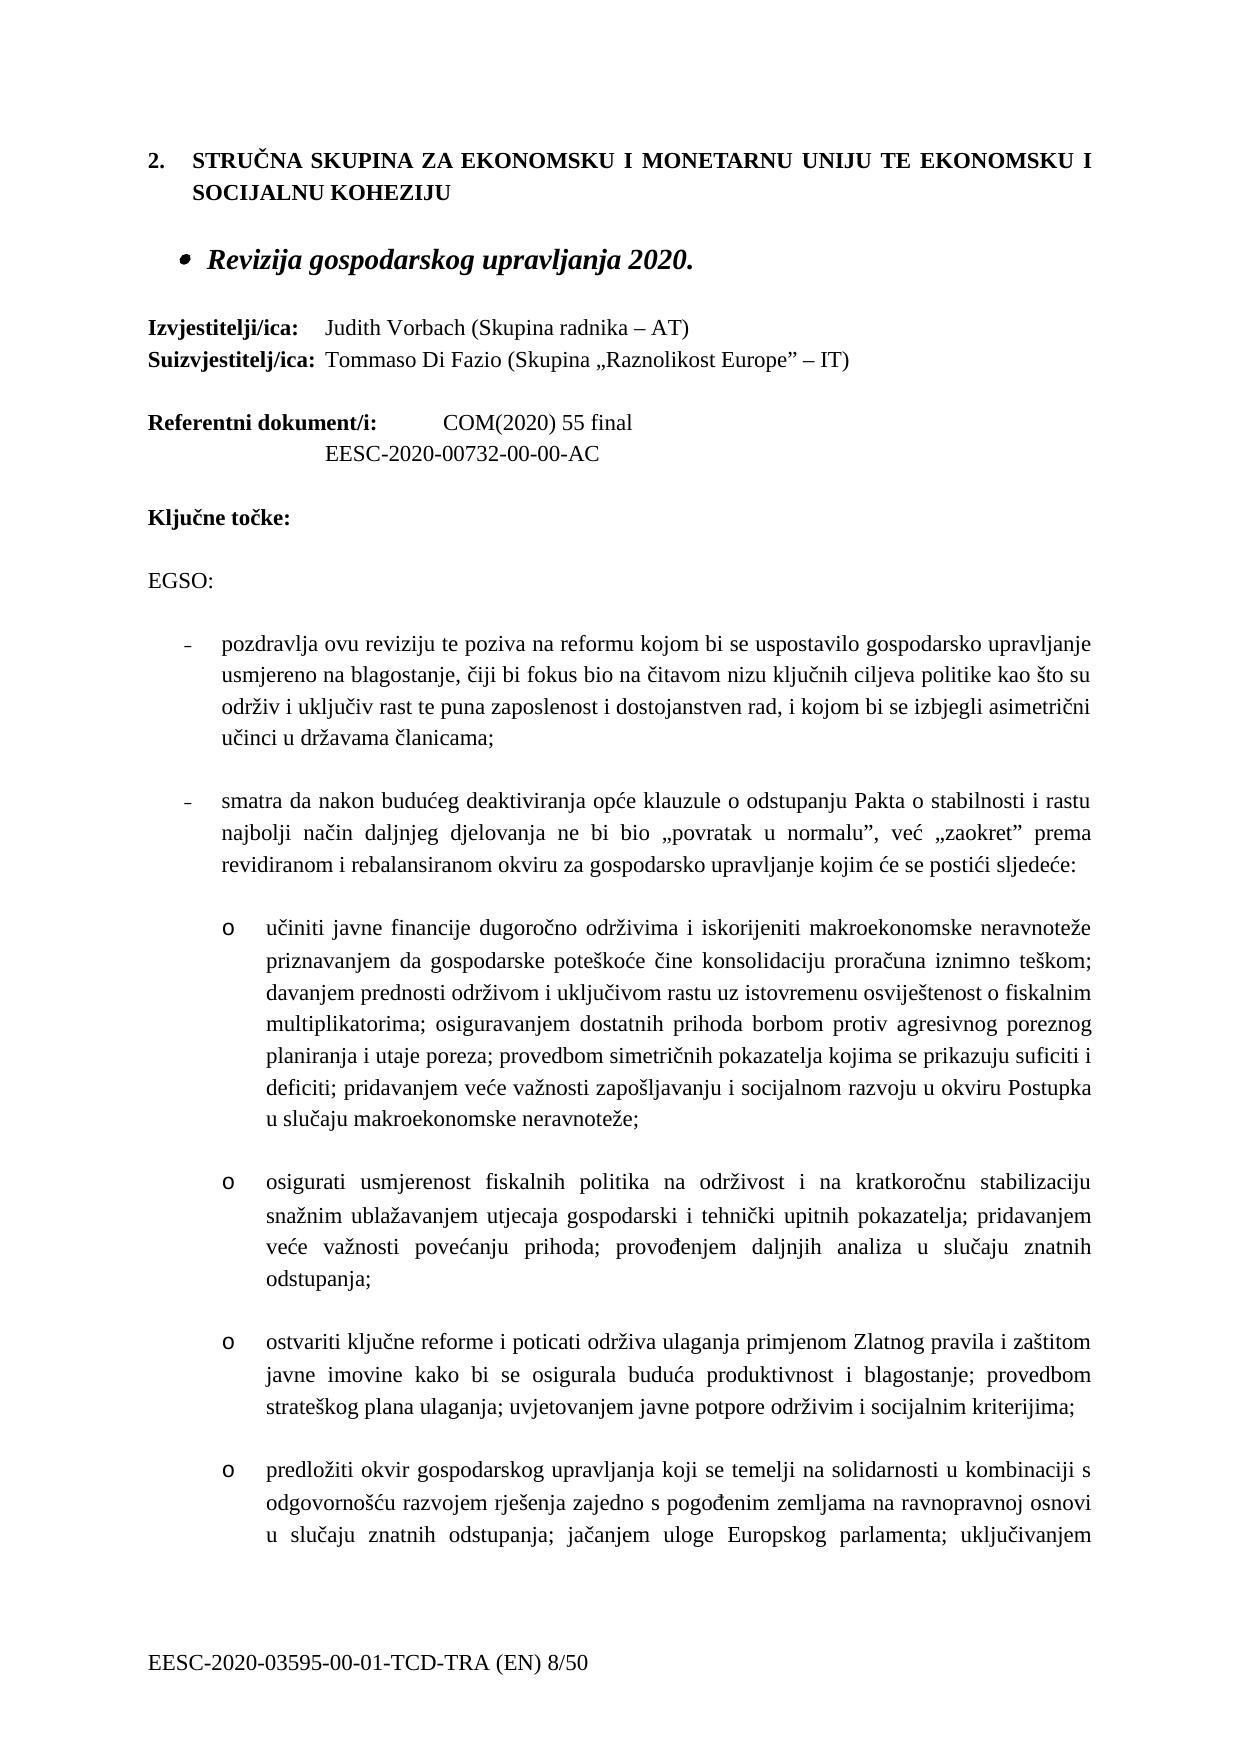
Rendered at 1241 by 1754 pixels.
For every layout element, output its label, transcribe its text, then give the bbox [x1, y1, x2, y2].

subtitle Stručna skupina za ekonomsku i monetarnu uniju te ekonomsku i socijalnu koheziju [148, 148, 1093, 206]
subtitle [221, 1456, 1093, 1547]
subtitle pozdravlja ovu reviziju te poziva na reformu kojom bi se uspostavilo gospodarsko upravljanje usmjereno na blagostanje, čiji bi fokus bio na čitavom nizu ključnih ciljeva politike kao što su održiv i uključiv rast te puna zaposlenost i dostojanstven rad, i kojom bi se izbjegli asimetrični učinci u državama članicama; [184, 630, 1093, 751]
text Suizvjestitelj/ica: Tommaso Di Fazio (Skupina „Raznolikost Europe” – IT) [148, 346, 1093, 372]
subtitle smatra da nakon budućeg deaktiviranja opće klauzule o odstupanju Pakta o stabilnosti i rastu najbolji način daljnjeg djelovanja ne bi bio „povratak u normalu”, već „zaokret” prema revidiranom i rebalansiranom okviru za gospodarsko upravljanje kojim će se postići sljedeće: [184, 788, 1093, 877]
text Izvjestitelji/ica: Judith Vorbach (Skupina radnika – AT) [148, 314, 1093, 341]
text EESC-2020-00732-00-00-AC [325, 440, 1093, 467]
text EGSO: [148, 567, 1093, 593]
subtitle osigurati usmjerenost fiskalnih politika na održivost i na kratkoročnu stabilizaciju snažnim ublažavanjem utjecaja gospodarski i tehnički upitnih pokazatelja; pridavanjem veće važnosti povećanju prihoda; provođenjem daljnjih analiza u slučaju znatnih odstupanja; [221, 1168, 1093, 1291]
list Revizija gospodarskog upravljanja 2020. [177, 242, 1093, 276]
subtitle učiniti javne financije dugoročno održivima i iskorijeniti makroekonomske neravnoteže priznavanjem da gospodarske poteškoće čine konsolidaciju proračuna iznimno teškom; davanjem prednosti održivom i uključivom rastu uz istovremenu osviještenost o fiskalnim multiplikatorima; osiguravanjem dostatnih prihoda borbom protiv agresivnog poreznog planiranja i utaje poreza; provedbom simetričnih pokazatelja kojima se prikazuju suficiti i deficiti; pridavanjem veće važnosti zapošljavanju i socijalnom razvoju u okviru Postupka u slučaju makroekonomske neravnoteže; [221, 914, 1093, 1131]
subtitle ostvariti ključne reforme i poticati održiva ulaganja primjenom Zlatnog pravila i zaštitom javne imovine kako bi se osigurala buduća produktivnost i blagostanje; provedbom strateškog plana ulaganja; uvjetovanjem javne potpore održivim i socijalnim kriterijima; [221, 1328, 1093, 1419]
text Ključne točke: [148, 503, 1093, 530]
text Referentni dokument/i: COM(2020) 55 final [148, 409, 1093, 435]
